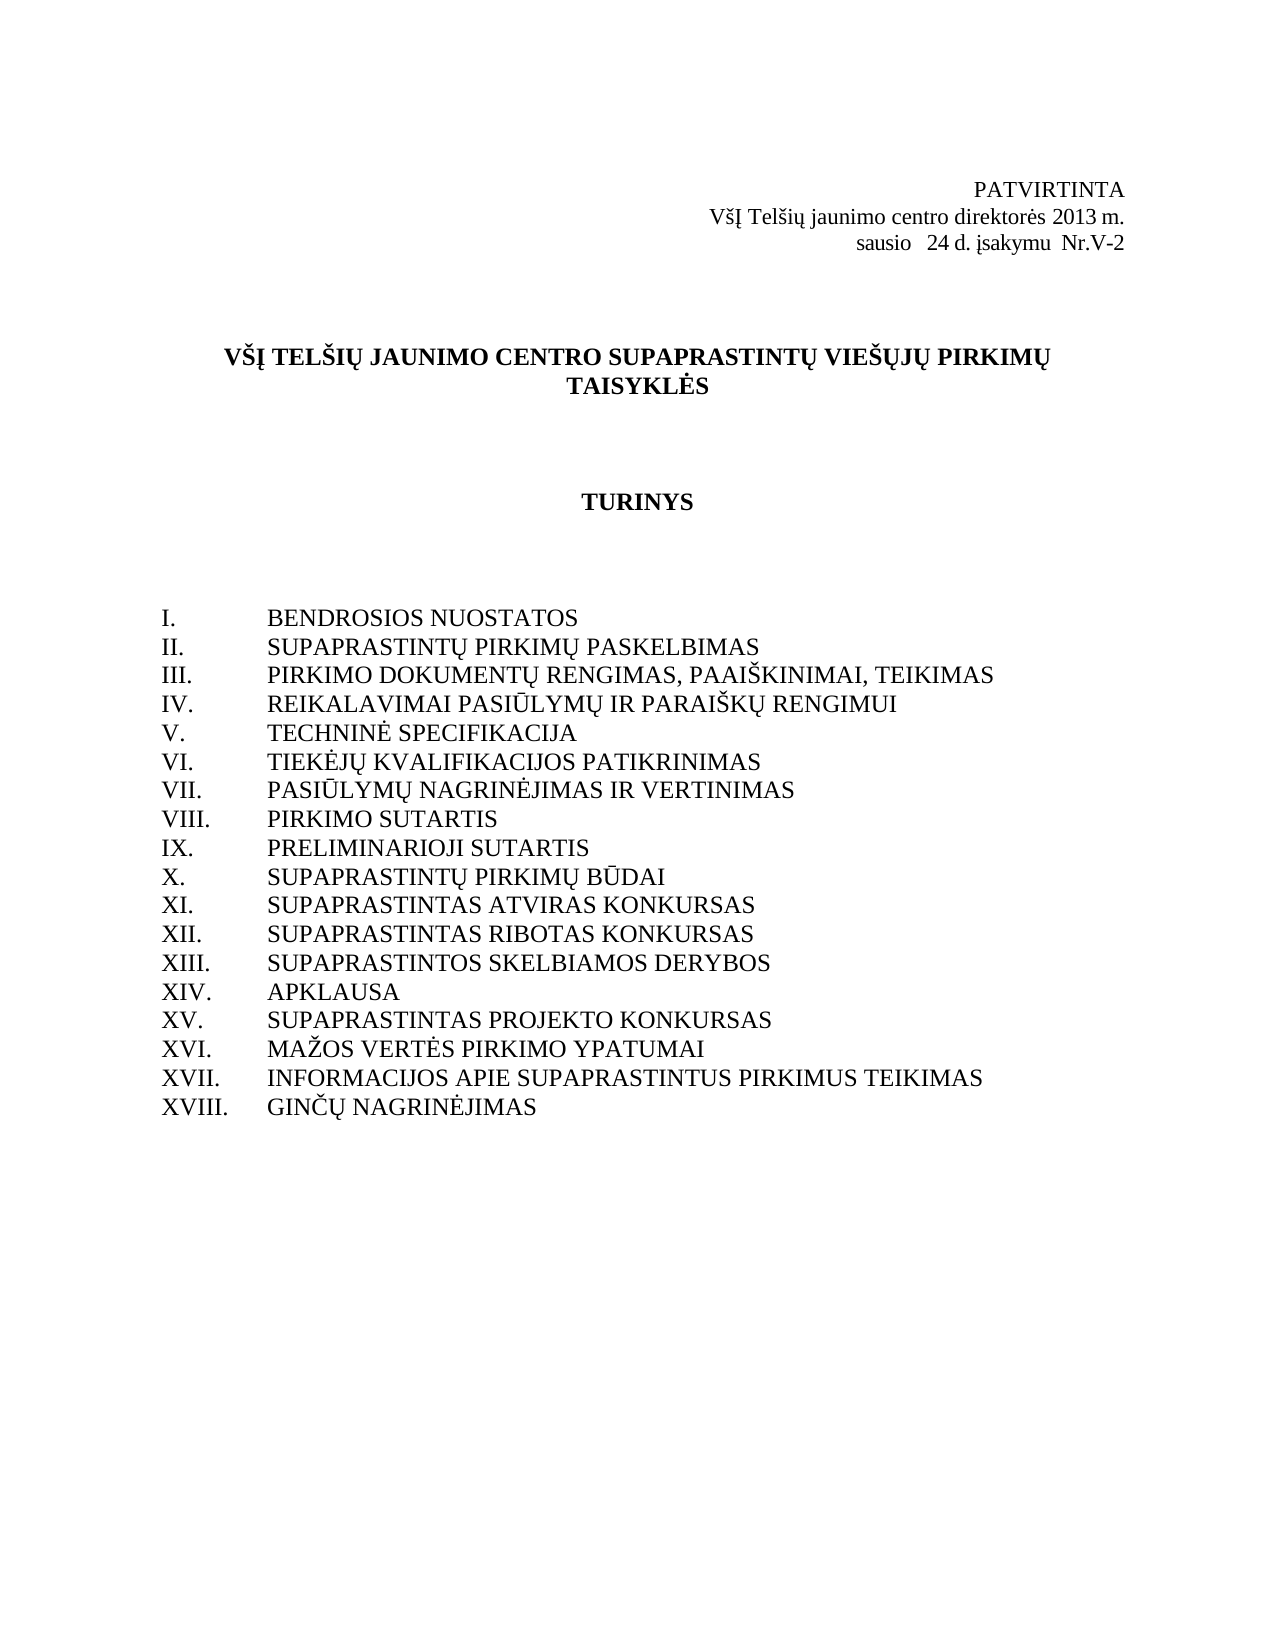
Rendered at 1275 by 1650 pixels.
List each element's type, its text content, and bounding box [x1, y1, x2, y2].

table_cell XI. [150, 890, 256, 919]
table_cell SUPAPRASTINTŲ PIRKIMŲ PASKELBIMAS [256, 632, 1095, 660]
table_cell TIEKĖJŲ KVALIFIKACIJOS PATIKRINIMAS [256, 747, 1095, 775]
table_cell PASIŪLYMŲ NAGRINĖJIMAS IR VERTINIMAS [256, 775, 1095, 804]
table_cell XVII. [150, 1063, 256, 1092]
table_cell PRELIMINARIOJI SUTARTIS [256, 833, 1095, 862]
table_cell SUPAPRASTINTAS PROJEKTO KONKURSAS [256, 1005, 1095, 1034]
table_cell SUPAPRASTINTOS SKELBIAMOS DERYBOS [256, 948, 1095, 977]
text VŠĮ TELŠIŲ JAUNIMO CENTRO SUPAPRASTINTŲ VIEŠŲJŲ PIRKIMŲ TAISYKLĖS [150, 342, 1125, 400]
table_cell GINČŲ NAGRINĖJIMAS [256, 1092, 1095, 1120]
table_cell VI. [150, 747, 256, 775]
table_cell SUPAPRASTINTAS RIBOTAS KONKURSAS [256, 919, 1095, 948]
table_cell PIRKIMO SUTARTIS [256, 804, 1095, 833]
text TURINYS [150, 487, 1125, 516]
table_header I. [150, 603, 256, 632]
table_cell XV. [150, 1005, 256, 1034]
table_cell XIV. [150, 977, 256, 1005]
table_cell REIKALAVIMAI PASIŪLYMŲ IR PARAIŠKŲ RENGIMUI [256, 689, 1095, 718]
text PATVIRTINTA [150, 176, 1125, 203]
table_cell XVIII. [150, 1092, 256, 1120]
table_cell PIRKIMO DOKUMENTŲ RENGIMAS, PAAIŠKINIMAI, TEIKIMAS [256, 660, 1095, 689]
table_cell APKLAUSA [256, 977, 1095, 1005]
table_cell INFORMACIJOS APIE SUPAPRASTINTUS PIRKIMUS TEIKIMAS [256, 1063, 1095, 1092]
table_cell IV. [150, 689, 256, 718]
table_cell VIII. [150, 804, 256, 833]
table_cell XII. [150, 919, 256, 948]
table_cell III. [150, 660, 256, 689]
table_cell MAŽOS VERTĖS PIRKIMO YPATUMAI [256, 1034, 1095, 1063]
table_cell II. [150, 632, 256, 660]
text sausio 24 d. įsakymu Nr.V-2 [150, 229, 1125, 255]
table_cell SUPAPRASTINTAS ATVIRAS KONKURSAS [256, 890, 1095, 919]
table_cell IX. [150, 833, 256, 862]
table_cell XVI. [150, 1034, 256, 1063]
table_cell TECHNINĖ SPECIFIKACIJA [256, 718, 1095, 747]
table_cell V. [150, 718, 256, 747]
table_cell X. [150, 862, 256, 890]
table_cell VII. [150, 775, 256, 804]
table_header BENDROSIOS NUOSTATOS [256, 603, 1095, 632]
table_cell XIII. [150, 948, 256, 977]
table_cell SUPAPRASTINTŲ PIRKIMŲ BŪDAI [256, 862, 1095, 890]
text VšĮ Telšių jaunimo centro direktorės 2013 m. [150, 203, 1125, 229]
